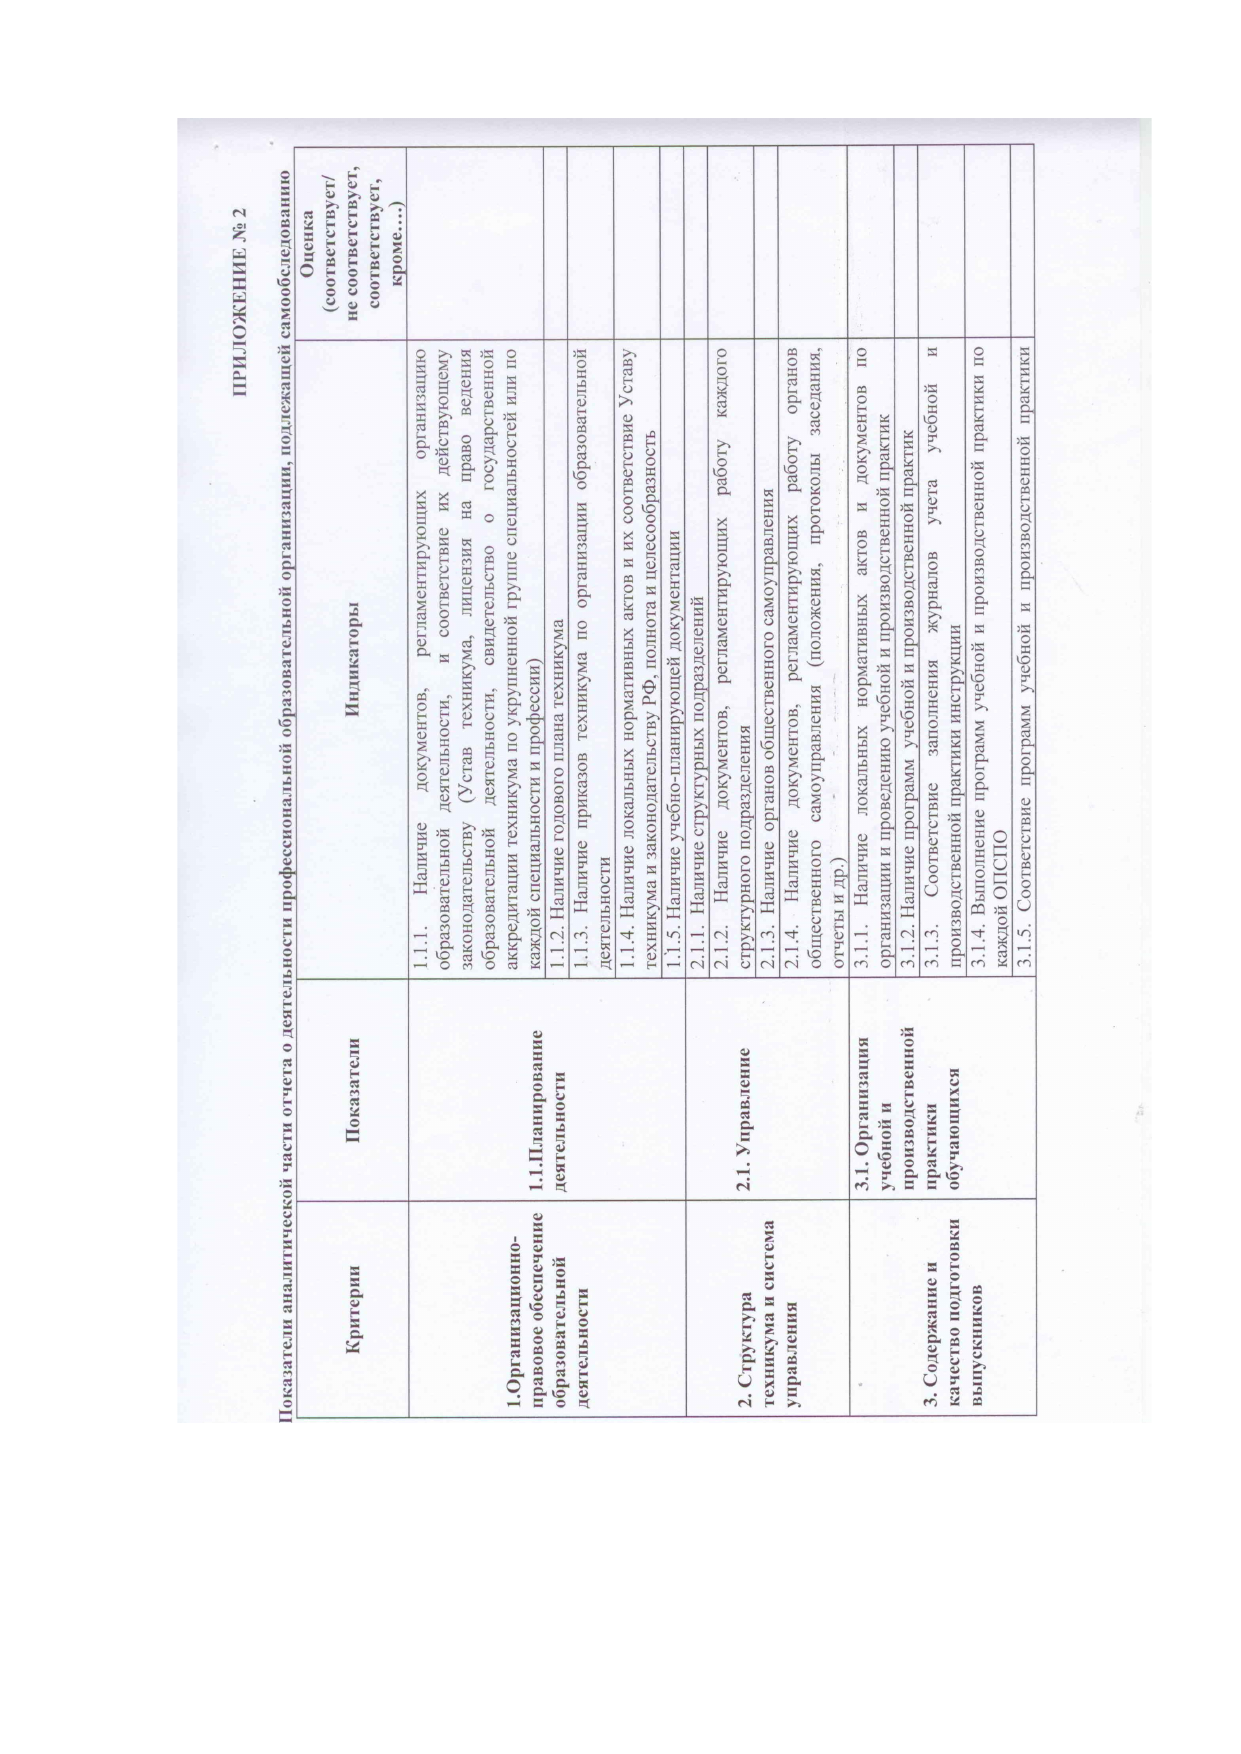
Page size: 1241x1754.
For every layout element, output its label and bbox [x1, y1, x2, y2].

picture [177, 118, 1152, 1423]
